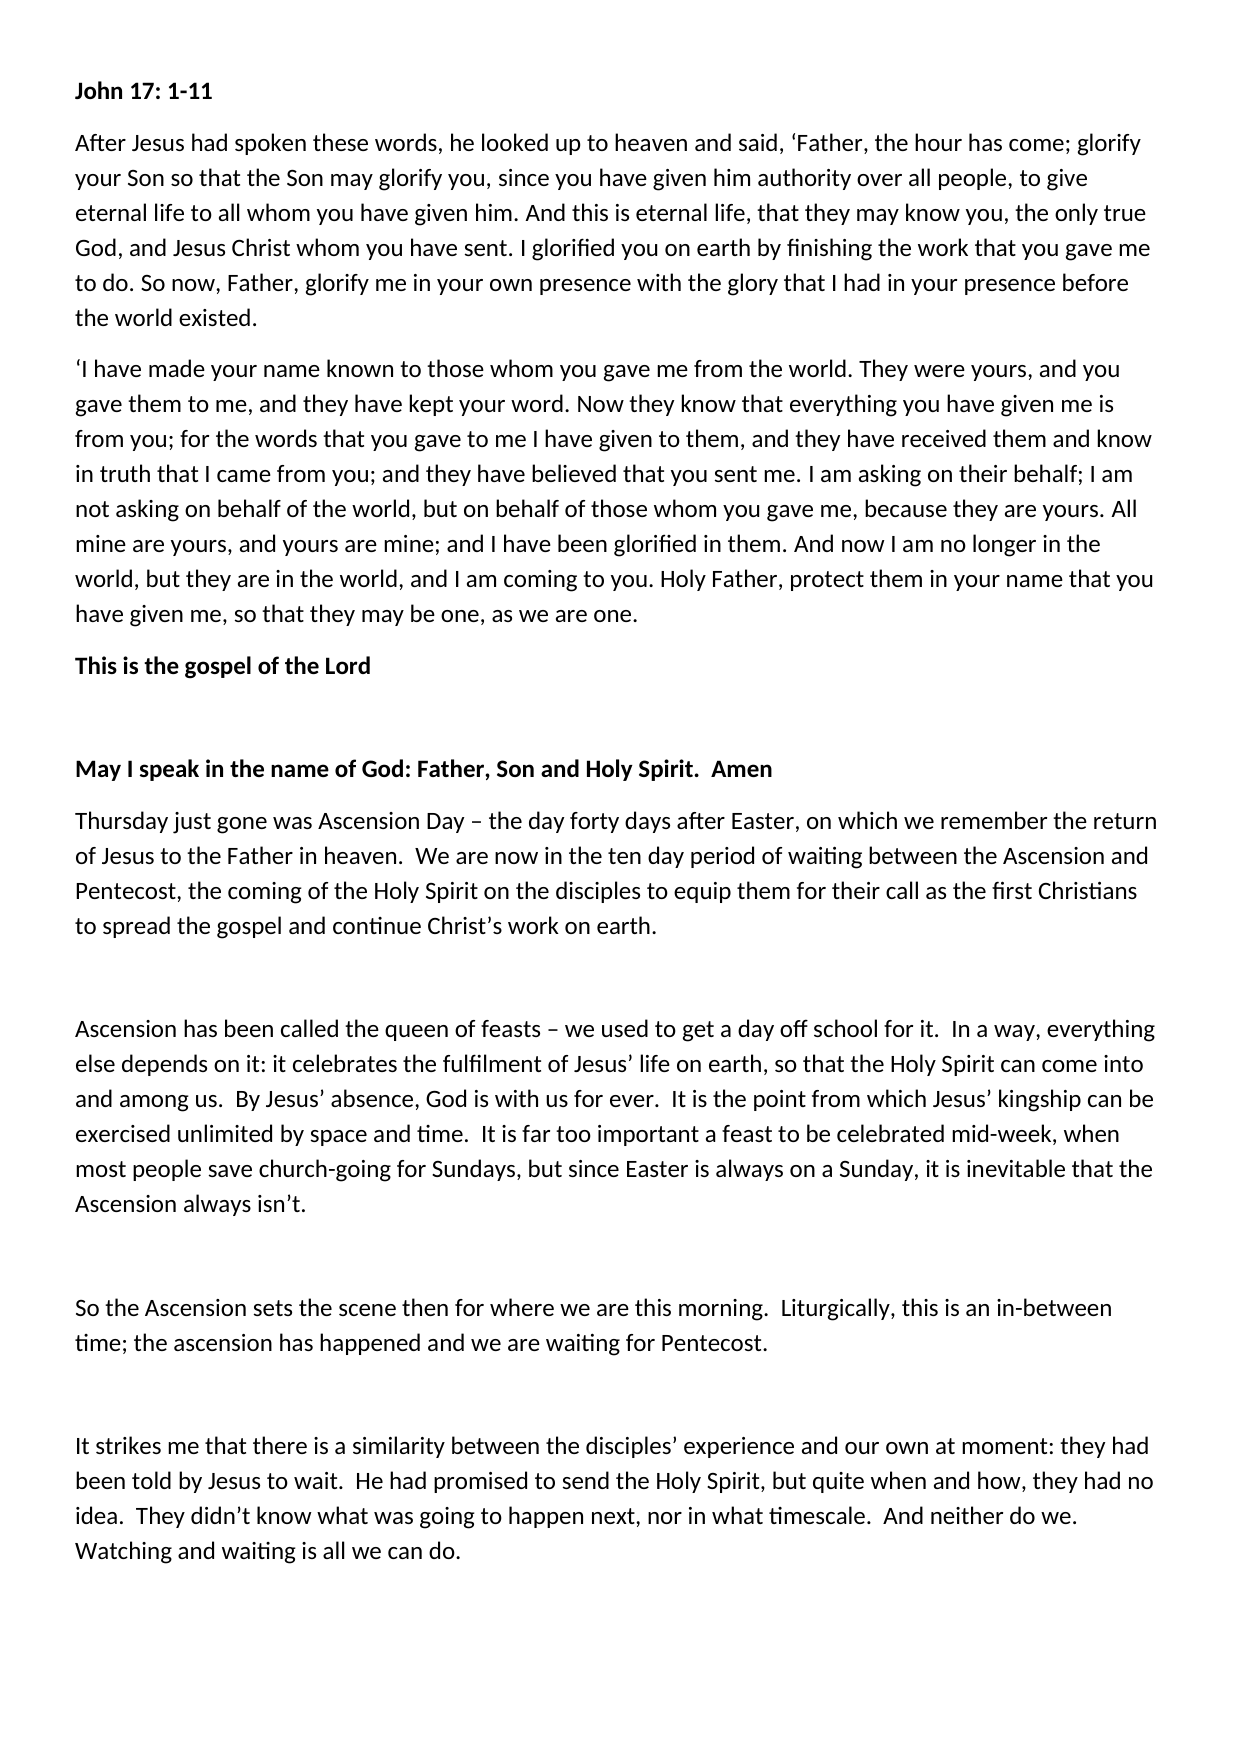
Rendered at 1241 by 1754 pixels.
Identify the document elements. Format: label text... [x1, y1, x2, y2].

text May I speak in the name of God: Father, Son and Holy Spirit. Amen [75, 753, 1165, 784]
text After Jesus had spoken these words, he looked up to heaven and said, ‘Father, the hour has come; glorify your Son so that the Son may glorify you, since you have given him authority over all people, to give eternal life to all whom you have given him. And this is eternal life, that they may know you, the only true God, and Jesus Christ whom you have sent. I glorified you on earth by finishing the work that you gave me to do. So now, Father, glorify me in your own presence with the glory that I had in your presence before the world existed. [75, 127, 1165, 332]
text Thursday just gone was Ascension Day – the day forty days after Easter, on which we remember the return of Jesus to the Father in heaven. We are now in the ten day period of waiting between the Ascension and Pentecost, the coming of the Holy Spirit on the disciples to equip them for their call as the first Christians to spread the gospel and continue Christ’s work on earth. [75, 805, 1165, 941]
text John 17: 1-11 [75, 75, 1165, 106]
text Ascension has been called the queen of feasts – we used to get a day off school for it. In a way, everything else depends on it: it celebrates the fulfilment of Jesus’ life on earth, so that the Holy Spirit can come into and among us. By Jesus’ absence, God is with us for ever. It is the point from which Jesus’ kingship can be exercised unlimited by space and time. It is far too important a feast to be celebrated mid-week, when most people save church-going for Sundays, but since Easter is always on a Sunday, it is inevitable that the Ascension always isn’t. [75, 1013, 1165, 1219]
text ‘I have made your name known to those whom you gave me from the world. They were yours, and you gave them to me, and they have kept your word. Now they know that everything you have given me is from you; for the words that you gave to me I have given to them, and they have received them and know in truth that I came from you; and they have believed that you sent me. I am asking on their behalf; I am not asking on behalf of the world, but on behalf of those whom you gave me, because they are yours. All mine are yours, and yours are mine; and I have been glorified in them. And now I am no longer in the world, but they are in the world, and I am coming to you. Holy Father, protect them in your name that you have given me, so that they may be one, as we are one. [75, 353, 1165, 629]
text This is the gospel of the Lord [75, 650, 1165, 681]
text So the Ascension sets the scene then for where we are this morning. Liturgically, this is an in-between time; the ascension has happened and we are waiting for Pentecost. [75, 1292, 1165, 1357]
text It strikes me that there is a similarity between the disciples’ experience and our own at moment: they had been told by Jesus to wait. He had promised to send the Holy Spirit, but quite when and how, they had no idea. They didn’t know what was going to happen next, nor in what timescale. And neither do we. Watching and waiting is all we can do. [75, 1430, 1165, 1566]
